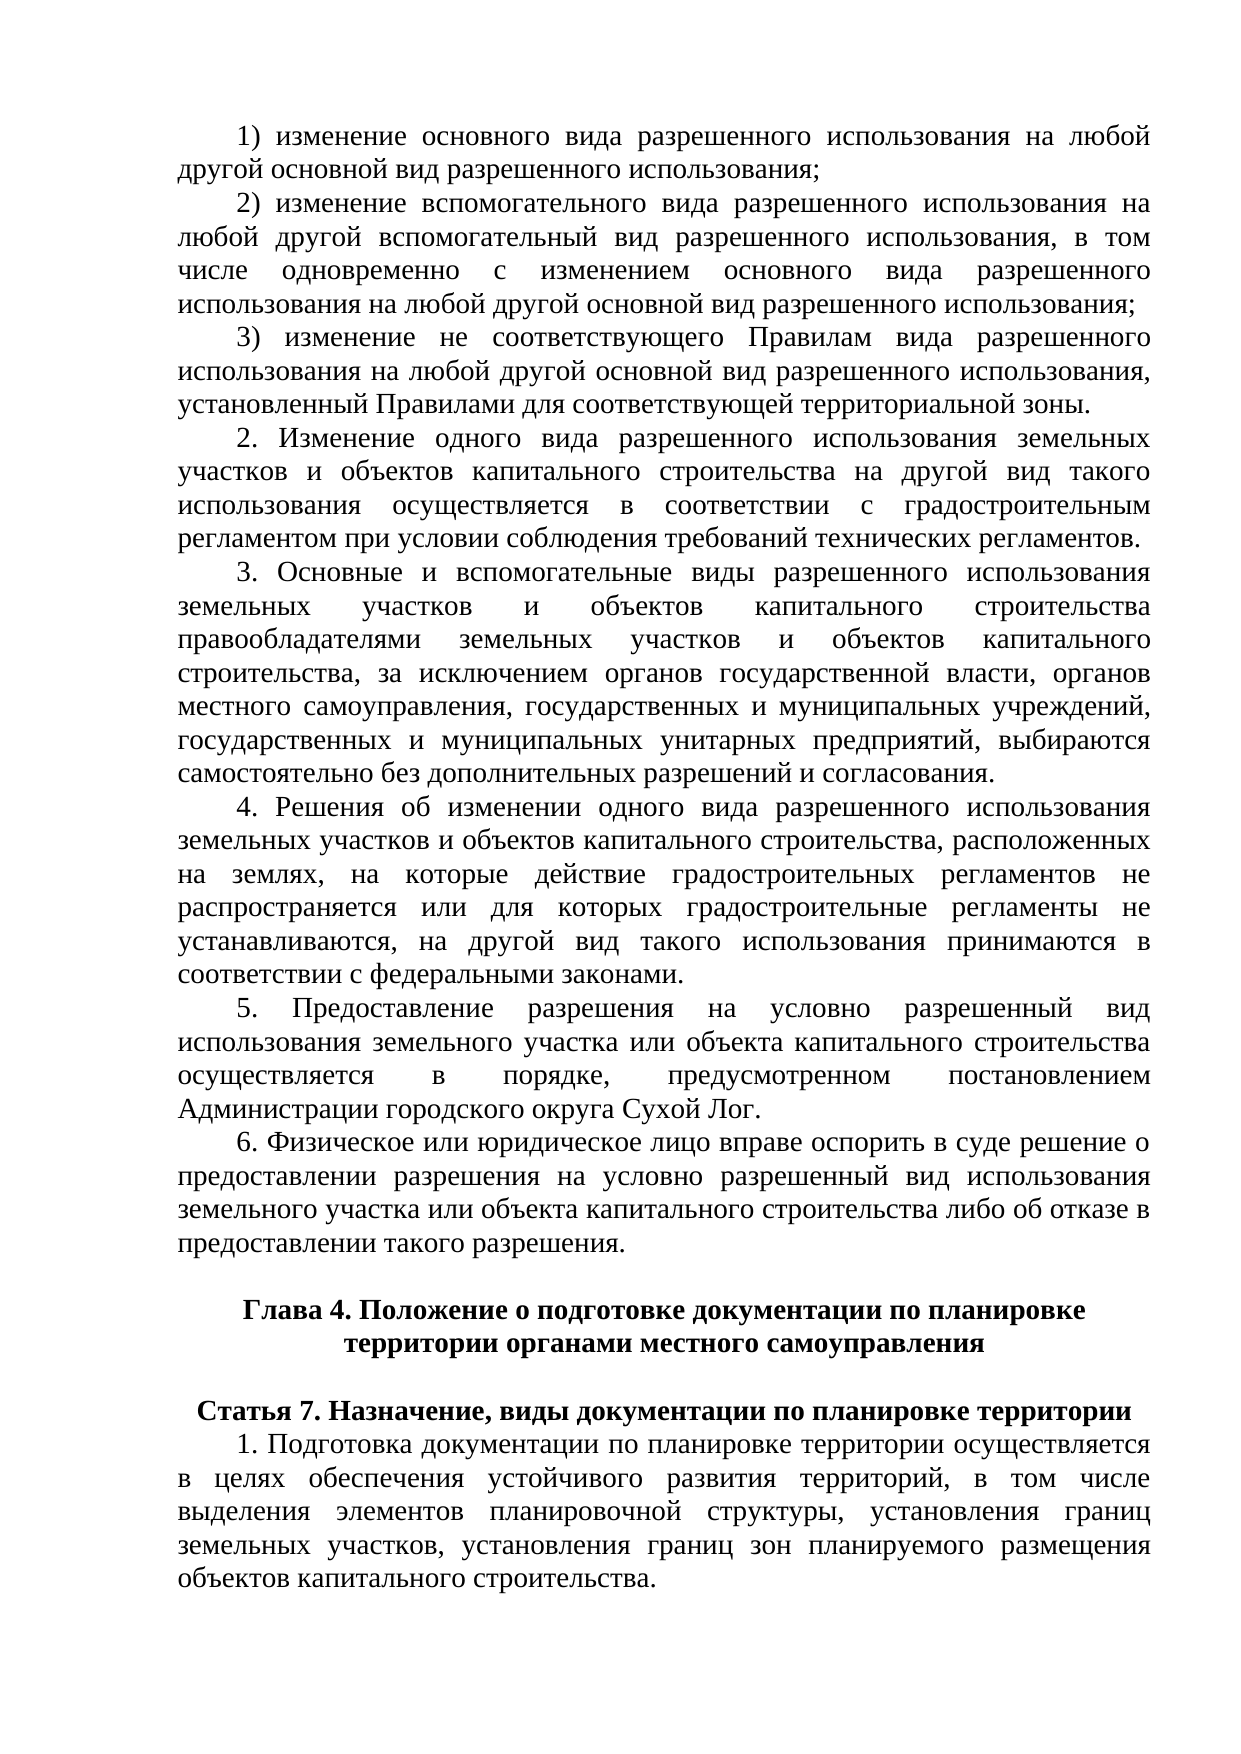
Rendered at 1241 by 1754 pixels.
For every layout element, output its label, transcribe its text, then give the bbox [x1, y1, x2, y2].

text Статья 7. Назначение, виды документации по планировке территории [177, 1393, 1152, 1426]
text 3) изменение не соответствующего Правилам вида разрешенного использования на любой другой основной вид разрешенного использования, установленный Правилами для соответствующей территориальной зоны. [177, 319, 1152, 420]
text 1. Подготовка документации по планировке территории осуществляется в целях обеспечения устойчивого развития территорий, в том числе выделения элементов планировочной структуры, установления границ земельных участков, установления границ зон планируемого размещения объектов капитального строительства. [177, 1426, 1152, 1594]
text 4. Решения об изменении одного вида разрешенного использования земельных участков и объектов капитального строительства, расположенных на землях, на которые действие градостроительных регламентов не распространяется или для которых градостроительные регламенты не устанавливаются, на другой вид такого использования принимаются в соответствии с федеральными законами. [177, 789, 1152, 990]
text Глава 4. Положение о подготовке документации по планировке территории органами местного самоуправления [177, 1292, 1152, 1359]
text 5. Предоставление разрешения на условно разрешенный вид использования земельного участка или объекта капитального строительства осуществляется в порядке, предусмотренном постановлением Администрации городского округа Сухой Лог. [177, 990, 1152, 1124]
text 3. Основные и вспомогательные виды разрешенного использования земельных участков и объектов капитального строительства правообладателями земельных участков и объектов капитального строительства, за исключением органов государственной власти, органов местного самоуправления, государственных и муниципальных учреждений, государственных и муниципальных унитарных предприятий, выбираются самостоятельно без дополнительных разрешений и согласования. [177, 554, 1152, 789]
text 1) изменение основного вида разрешенного использования на любой другой основной вид разрешенного использования; [177, 118, 1152, 185]
text 2. Изменение одного вида разрешенного использования земельных участков и объектов капитального строительства на другой вид такого использования осуществляется в соответствии с градостроительным регламентом при условии соблюдения требований технических регламентов. [177, 420, 1152, 554]
text 6. Физическое или юридическое лицо вправе оспорить в суде решение о предоставлении разрешения на условно разрешенный вид использования земельного участка или объекта капитального строительства либо об отказе в предоставлении такого разрешения. [177, 1124, 1152, 1258]
text 2) изменение вспомогательного вида разрешенного использования на любой другой вспомогательный вид разрешенного использования, в том числе одновременно с изменением основного вида разрешенного использования на любой другой основной вид разрешенного использования; [177, 185, 1152, 319]
